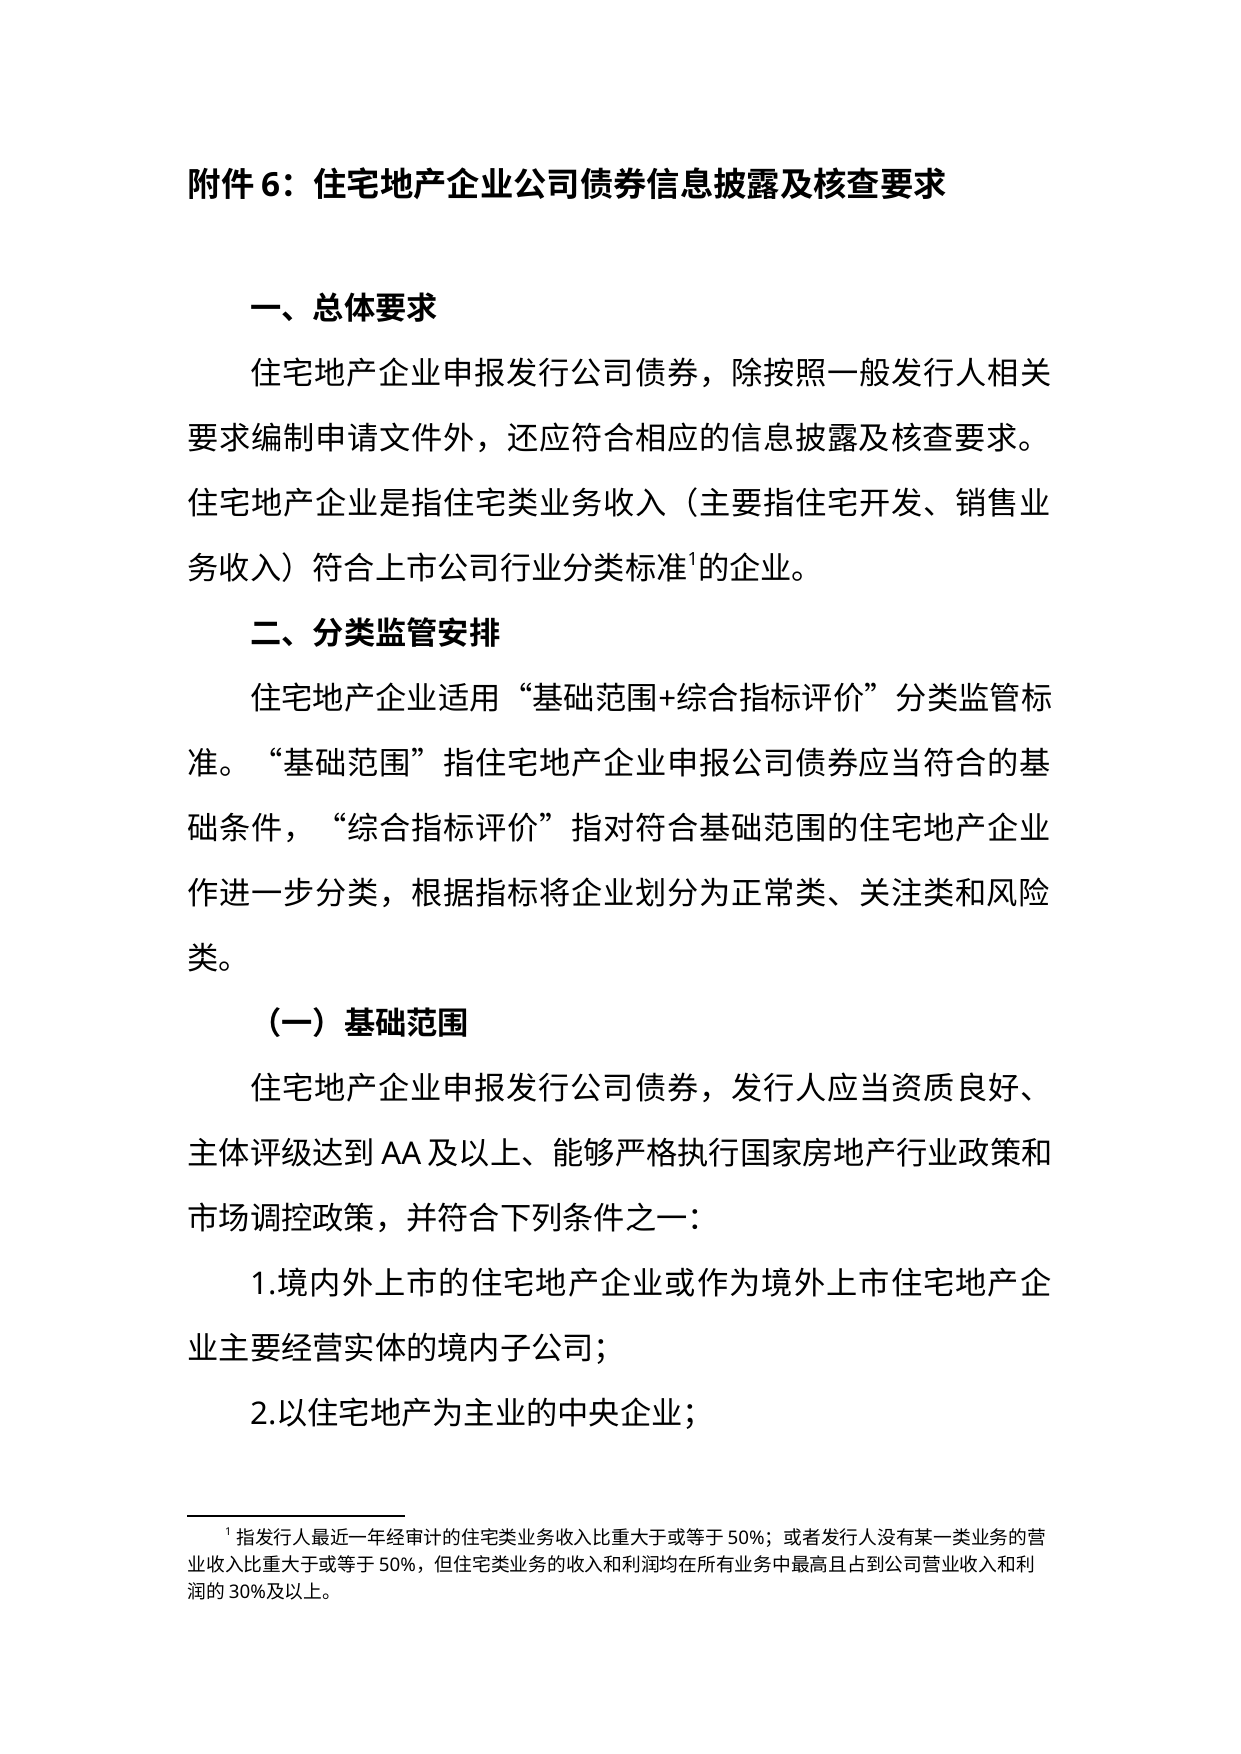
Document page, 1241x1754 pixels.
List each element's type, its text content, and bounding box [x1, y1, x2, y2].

text 住宅地产企业适用“基础范围+综合指标评价”分类监管标准。“基础范围”指住宅地产企业申报公司债券应当符合的基础条件，“综合指标评价”指对符合基础范围的住宅地产企业作进一步分类，根据指标将企业划分为正常类、关注类和风险类。 [187, 663, 1053, 988]
text 1.境内外上市的住宅地产企业或作为境外上市住宅地产企业主要经营实体的境内子公司； [187, 1248, 1053, 1378]
text 住宅地产企业申报发行公司债券，除按照一般发行人相关要求编制申请文件外，还应符合相应的信息披露及核查要求。住宅地产企业是指住宅类业务收入（主要指住宅开发、销售业务收入）符合上市公司行业分类标准的企业。 [187, 338, 1053, 598]
text （一）基础范围 [187, 988, 1053, 1053]
text 一、总体要求 [187, 273, 1053, 338]
text 二、分类监管安排 [187, 598, 1053, 663]
text 住宅地产企业申报发行公司债券，发行人应当资质良好、主体评级达到AA及以上、能够严格执行国家房地产行业政策和市场调控政策，并符合下列条件之一： [187, 1053, 1053, 1248]
text 附件6：住宅地产企业公司债券信息披露及核查要求 [187, 150, 1053, 208]
text 2.以住宅地产为主业的中央企业； [187, 1378, 1053, 1443]
